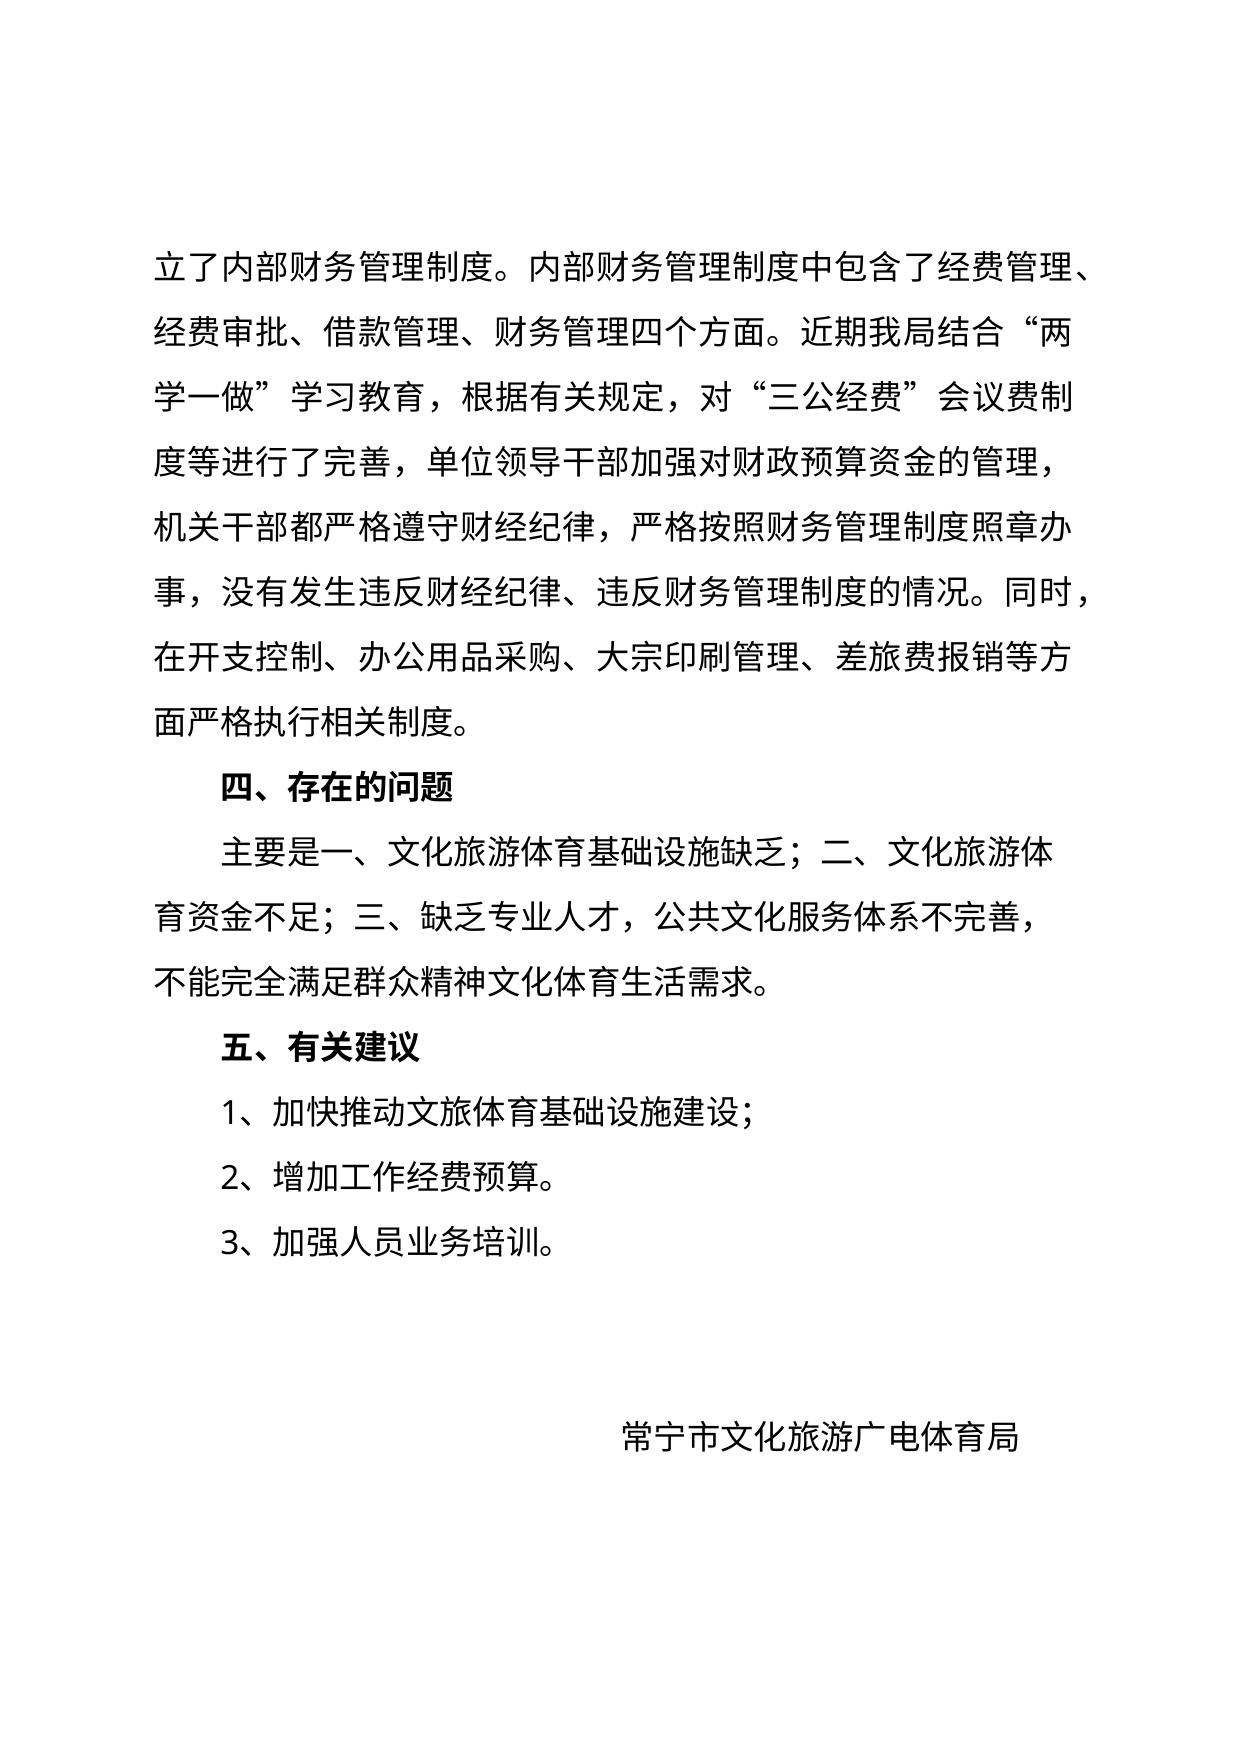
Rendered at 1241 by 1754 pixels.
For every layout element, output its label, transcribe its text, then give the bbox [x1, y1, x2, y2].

text 四、存在的问题 [153, 753, 1075, 818]
text 1、加快推动文旅体育基础设施建设； [153, 1078, 1075, 1143]
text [153, 233, 1075, 753]
text 2、增加工作经费预算。 [153, 1143, 1075, 1208]
text 常宁市文化旅游广电体育局 [153, 1403, 1075, 1468]
text 五、有关建议 [153, 1013, 1075, 1078]
text 主要是一、文化旅游体育基础设施缺乏；二、文化旅游体育资金不足；三、缺乏专业人才，公共文化服务体系不完善，不能完全满足群众精神文化体育生活需求。 [153, 818, 1075, 1013]
text 3、加强人员业务培训。 [153, 1208, 1075, 1273]
